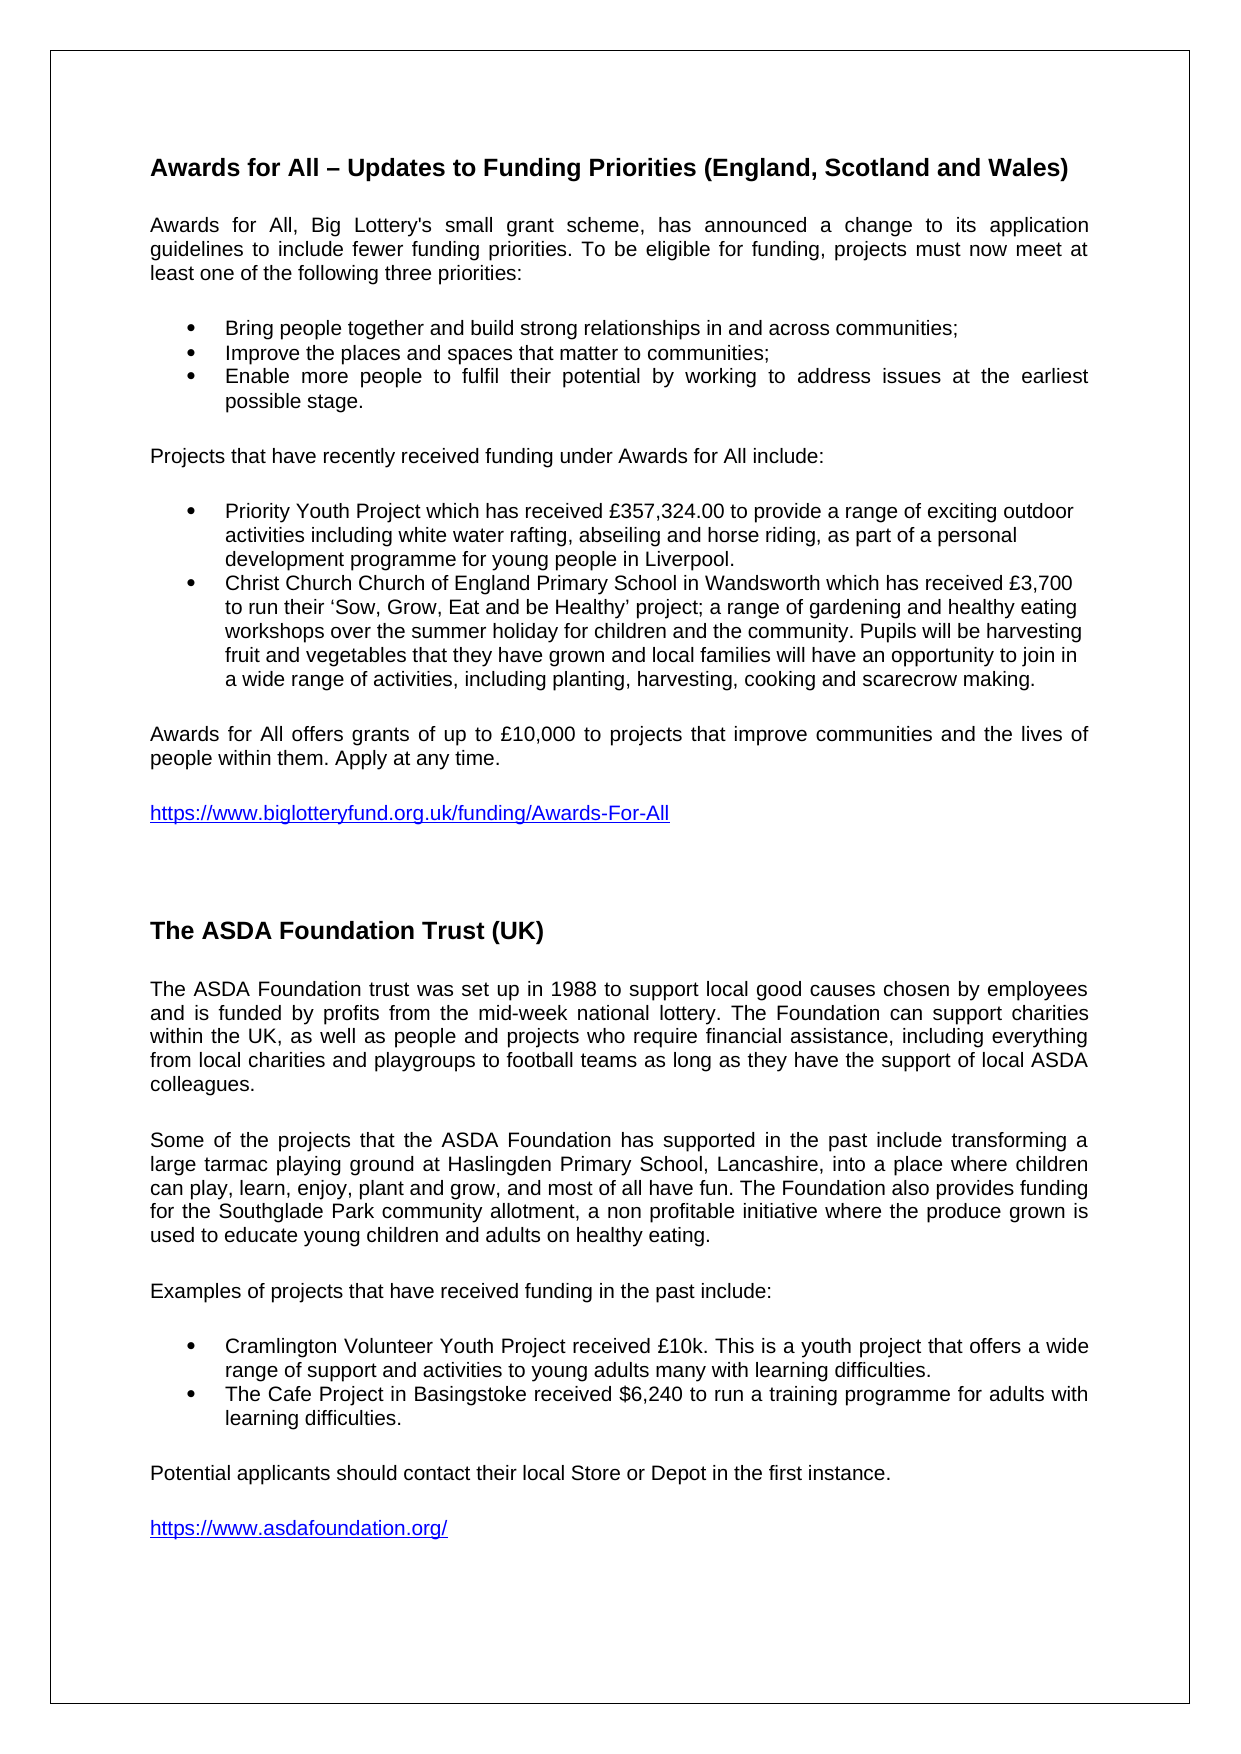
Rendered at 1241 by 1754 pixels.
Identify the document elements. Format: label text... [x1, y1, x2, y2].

text Awards for All offers grants of up to £10,000 to projects that improve communities and the lives of people within them. Apply at any time. [150, 722, 1090, 770]
list Improve the places and spaces that matter to communities; [187, 340, 1090, 364]
text Potential applicants should contact their local Store or Depot in the first instance. [150, 1461, 1090, 1485]
text Some of the projects that the ASDA Foundation has supported in the past include transforming a large tarmac playing ground at Haslingden Primary School, Lancashire, into a place where children can play, learn, enjoy, plant and grow, and most of all have fun. The Foundation also provides funding for the Southglade Park community allotment, a non profitable initiative where the produce grown is used to educate young children and adults on healthy eating. [150, 1127, 1090, 1247]
subtitle Awards for All – Updates to Funding Priorities (England, Scotland and Wales) [150, 153, 1090, 182]
text Awards for All, Big Lottery's small grant scheme, has announced a change to its application guidelines to include fewer funding priorities. To be eligible for funding, projects must now meet at least one of the following three priorities: [150, 213, 1090, 285]
list Christ Church Church of England Primary School in Wandsworth which has received £3,700 to run their ‘Sow, Grow, Eat and be Healthy’ project; a range of gardening and healthy eating workshops over the summer holiday for children and the community. Pupils will be harvesting fruit and vegetables that they have grown and local families will have an opportunity to join in a wide range of activities, including planting, harvesting, cooking and scarecrow making. [187, 571, 1090, 691]
list The Cafe Project in Basingstoke received $6,240 to run a training programme for adults with learning difficulties. [187, 1382, 1090, 1430]
text Examples of projects that have received funding in the past include: [150, 1278, 1090, 1302]
text https://www.asdafoundation.org/ [150, 1516, 1090, 1540]
text Projects that have recently received funding under Awards for All include: [150, 444, 1090, 468]
list Priority Youth Project which has received £357,324.00 to provide a range of exciting outdoor activities including white water rafting, abseiling and horse riding, as part of a personal development programme for young people in Liverpool. [187, 499, 1090, 571]
list Bring people together and build strong relationships in and across communities; [187, 316, 1090, 340]
subtitle The ASDA Foundation Trust (UK) [150, 916, 1090, 945]
text https://www.biglotteryfund.org.uk/funding/Awards-For-All [150, 801, 1090, 825]
list Enable more people to fulfil their potential by working to address issues at the earliest possible stage. [187, 364, 1090, 412]
text The ASDA Foundation trust was set up in 1988 to support local good causes chosen by employees and is funded by profits from the mid-week national lottery. The Foundation can support charities within the UK, as well as people and projects who require financial assistance, including everything from local charities and playgroups to football teams as long as they have the support of local ASDA colleagues. [150, 976, 1090, 1096]
list Cramlington Volunteer Youth Project received £10k. This is a youth project that offers a wide range of support and activities to young adults many with learning difficulties. [187, 1334, 1090, 1382]
